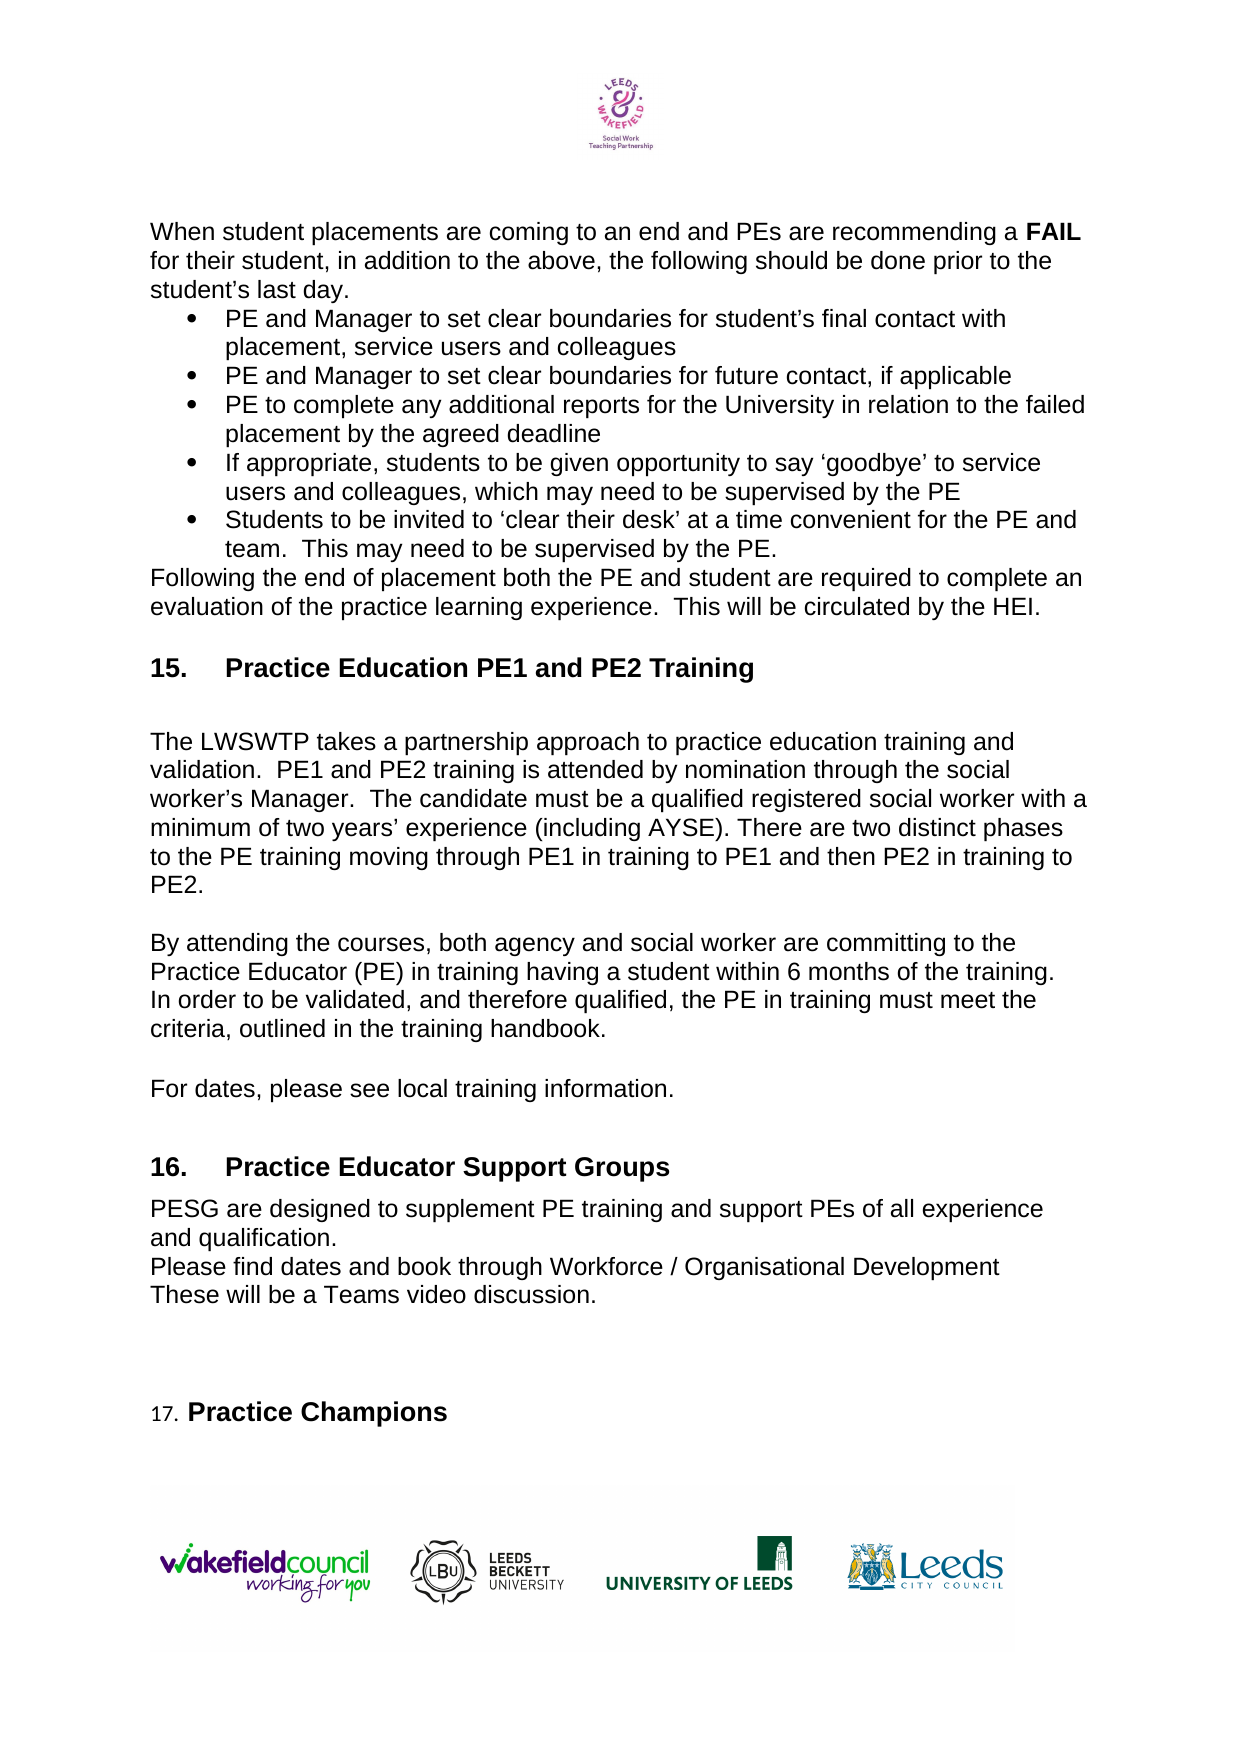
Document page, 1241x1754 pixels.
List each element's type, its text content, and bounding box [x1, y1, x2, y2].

text The LWSWTP takes a partnership approach to practice education training and validation. PE1 and PE2 training is attended by nomination through the social worker’s Manager. The candidate must be a qualified registered social worker with a minimum of two years’ experience (including AYSE). There are two distinct phases to the PE training moving through PE1 in training to PE1 and then PE2 in training to PE2. [150, 727, 1090, 899]
text PESG are designed to supplement PE training and support PEs of all experience and qualification. [150, 1194, 1090, 1252]
list PE to complete any additional reports for the University in relation to the failed placement by the agreed deadline [187, 390, 1090, 448]
picture [150, 1485, 1015, 1652]
list PE and Manager to set clear boundaries for student’s final contact with placement, service users and colleagues [187, 303, 1090, 361]
list PE and Manager to set clear boundaries for future contact, if applicable [187, 361, 1090, 390]
text When student placements are coming to an end and PEs are recommending a FAIL for their student, in addition to the above, the following should be done prior to the student’s last day. [150, 217, 1090, 303]
text These will be a Teams video discussion. [150, 1281, 1090, 1309]
text By attending the courses, both agency and social worker are committing to the Practice Educator (PE) in training having a student within 6 months of the training. In order to be validated, and therefore qualified, the PE in training must meet the criteria, outlined in the training handbook. [150, 928, 1090, 1043]
subtitle Practice Education PE1 and PE2 Training [150, 652, 1090, 683]
list Students to be invited to ‘clear their desk’ at a time convenient for the PE and team. This may need to be supervised by the PE. [187, 505, 1090, 563]
text For dates, please see local training information. [150, 1074, 1090, 1103]
text Please find dates and book through Workforce / Organisational Development [150, 1252, 1090, 1281]
subtitle Practice Educator Support Groups [150, 1151, 1090, 1182]
list If appropriate, students to be given opportunity to say ‘goodbye’ to service users and colleagues, which may need to be supervised by the PE [187, 448, 1090, 505]
subtitle Practice Champions [150, 1396, 1090, 1427]
picture [577, 73, 664, 160]
text Following the end of placement both the PE and student are required to complete an evaluation of the practice learning experience. This will be circulated by the HEI. [150, 563, 1090, 620]
